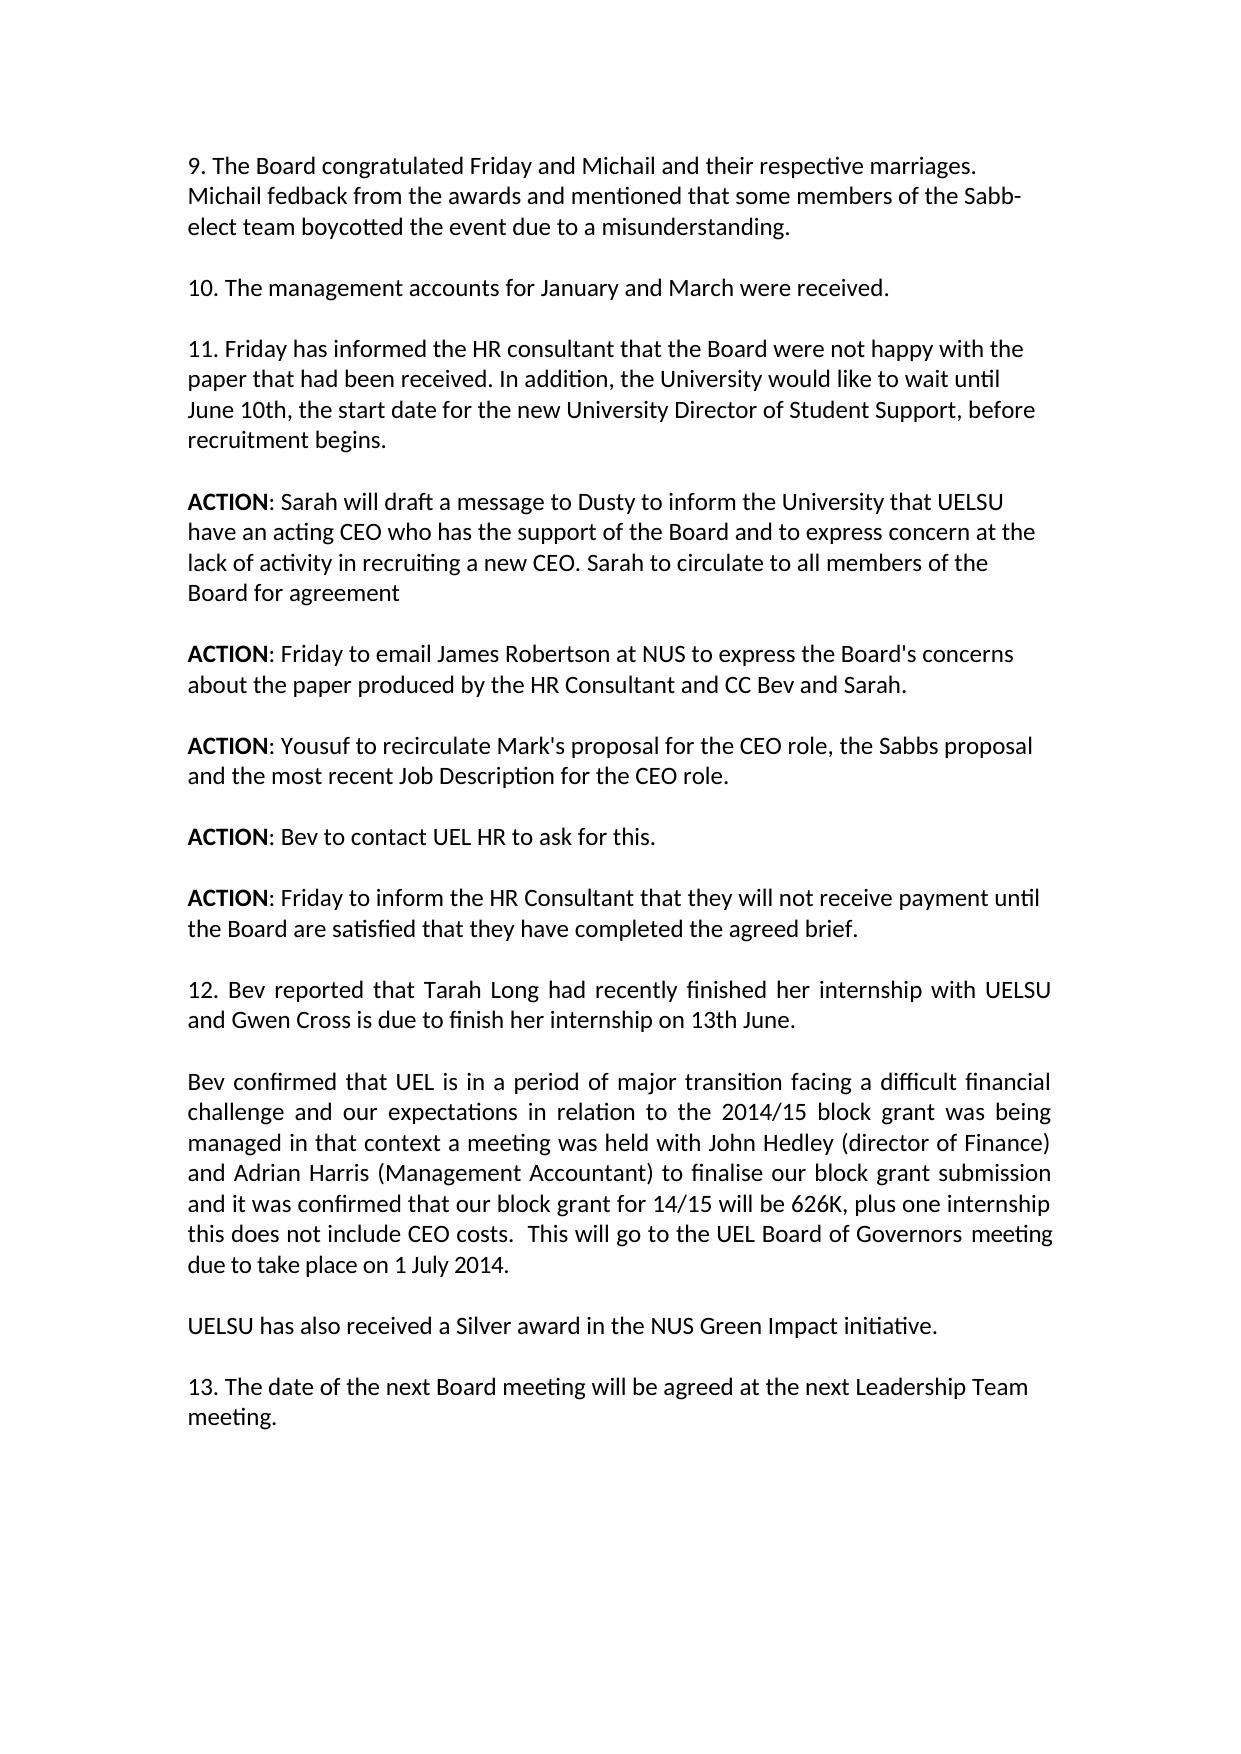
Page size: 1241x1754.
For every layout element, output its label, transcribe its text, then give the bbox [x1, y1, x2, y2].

text 11. Friday has informed the HR consultant that the Board were not happy with the paper that had been received. In addition, the University would like to wait until June 10th, the start date for the new University Director of Student Support, before recruitment begins. [187, 333, 1053, 455]
text ACTION: Bev to contact UEL HR to ask for this. [187, 821, 1053, 852]
text Bev confirmed that UEL is in a period of major transition facing a difficult financial challenge and our expectations in relation to the 2014/15 block grant was being managed in that context a meeting was held with John Hedley (director of Finance) and Adrian Harris (Management Accountant) to finalise our block grant submission and it was confirmed that our block grant for 14/15 will be 626K, plus one internship this does not include CEO costs. This will go to the UEL Board of Governors meeting due to take place on 1 July 2014. [187, 1066, 1053, 1279]
text ACTION: Sarah will draft a message to Dusty to inform the University that UELSU have an acting CEO who has the support of the Board and to express concern at the lack of activity in recruiting a new CEO. Sarah to circulate to all members of the Board for agreement [187, 486, 1053, 608]
text 12. Bev reported that Tarah Long had recently finished her internship with UELSU and Gwen Cross is due to finish her internship on 13th June. [187, 974, 1053, 1035]
text 10. The management accounts for January and March were received. [187, 272, 1053, 303]
text ACTION: Yousuf to recirculate Mark's proposal for the CEO role, the Sabbs proposal and the most recent Job Description for the CEO role. [187, 730, 1053, 791]
text 13. The date of the next Board meeting will be agreed at the next Leadership Team meeting. [187, 1371, 1053, 1432]
text ACTION: Friday to email James Robertson at NUS to express the Board's concerns about the paper produced by the HR Consultant and CC Bev and Sarah. [187, 638, 1053, 699]
text ACTION: Friday to inform the HR Consultant that they will not receive payment until the Board are satisfied that they have completed the agreed brief. [187, 882, 1053, 943]
text 9. The Board congratulated Friday and Michail and their respective marriages. Michail fedback from the awards and mentioned that some members of the Sabb-elect team boycotted the event due to a misunderstanding. [187, 150, 1053, 242]
text UELSU has also received a Silver award in the NUS Green Impact initiative. [187, 1310, 1053, 1340]
